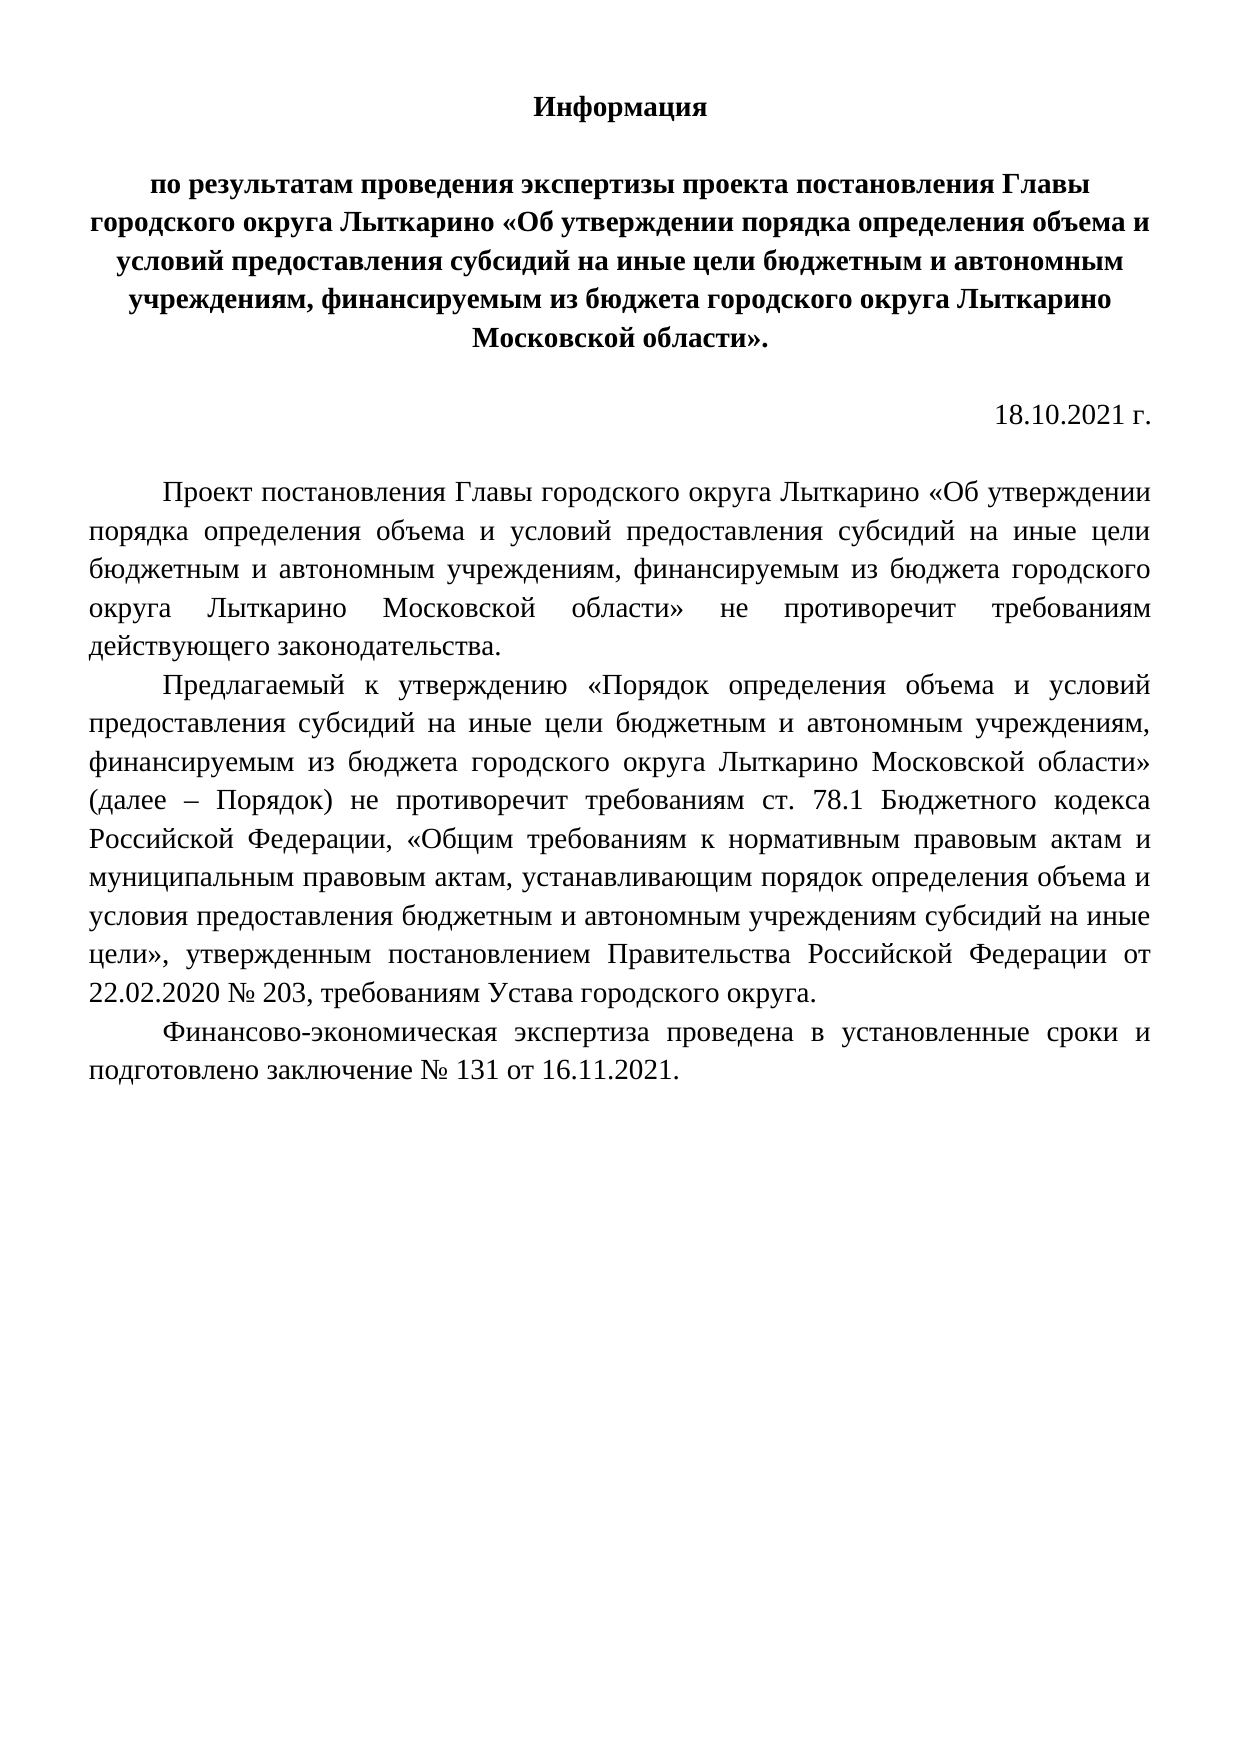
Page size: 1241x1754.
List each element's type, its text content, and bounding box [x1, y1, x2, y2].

text Финансово-экономическая экспертиза проведена в установленные сроки и подготовлено заключение № 131 от 16.11.2021. [89, 1014, 1152, 1086]
text по результатам проведения экспертизы проекта постановления Главы городского округа Лыткарино «Об утверждении порядка определения объема и условий предоставления субсидий на иные цели бюджетным и автономным учреждениям, финансируемым из бюджета городского округа Лыткарино Московской области». [89, 166, 1152, 353]
text Проект постановления Главы городского округа Лыткарино «Об утверждении порядка определения объема и условий предоставления субсидий на иные цели бюджетным и автономным учреждениям, финансируемым из бюджета городского округа Лыткарино Московской области» не противоречит требованиям действующего законодательства. [89, 474, 1152, 662]
text 18.10.2021 г. [89, 397, 1152, 431]
text Предлагаемый к утверждению «Порядок определения объема и условий предоставления субсидий на иные цели бюджетным и автономным учреждениям, финансируемым из бюджета городского округа Лыткарино Московской области» (далее – Порядок) не противоречит требованиям ст. 78.1 Бюджетного кодекса Российской Федерации, «Общим требованиям к нормативным правовым актам и муниципальным правовым актам, устанавливающим порядок определения объема и условия предоставления бюджетным и автономным учреждениям субсидий на иные цели», утвержденным постановлением Правительства Российской Федерации от 22.02.2020 № 203, требованиям Устава городского округа. [89, 667, 1152, 1009]
text Информация [89, 89, 1152, 122]
